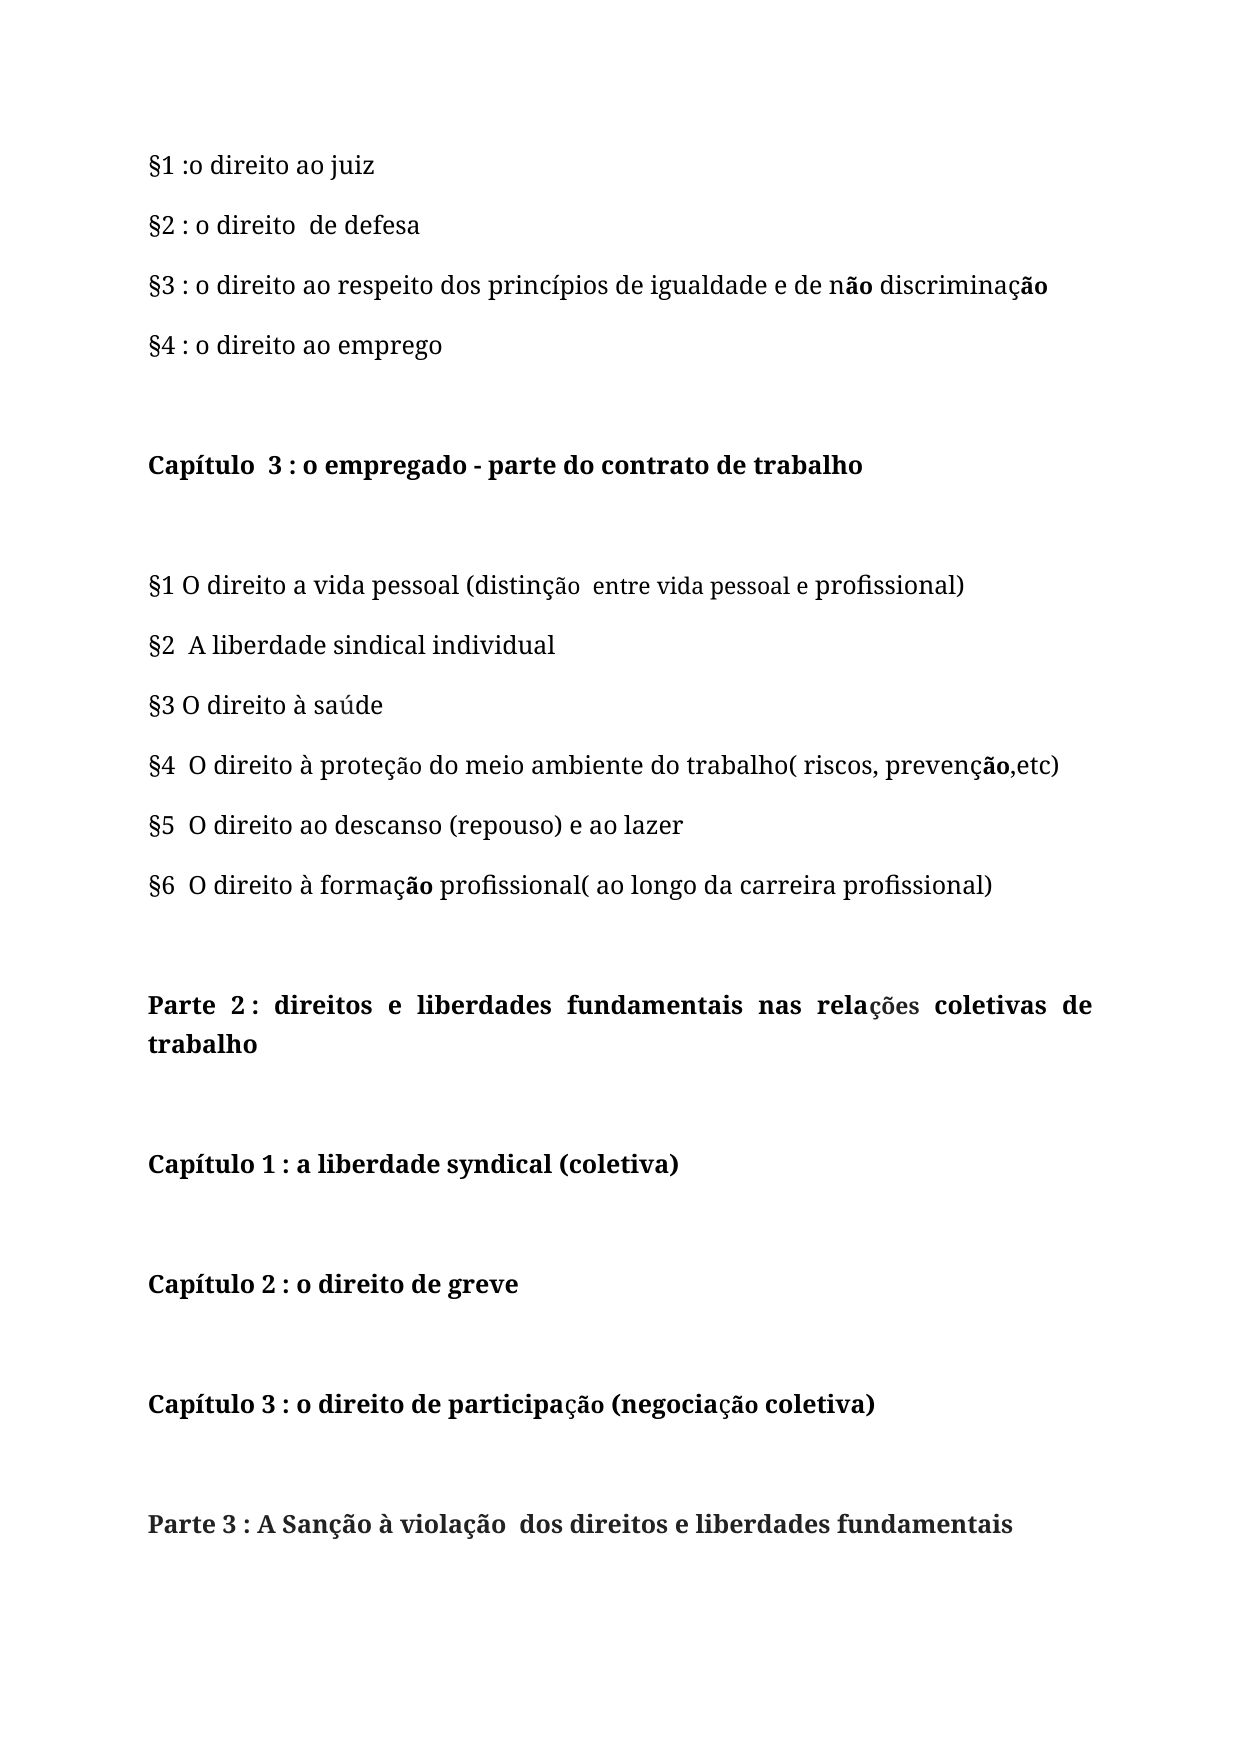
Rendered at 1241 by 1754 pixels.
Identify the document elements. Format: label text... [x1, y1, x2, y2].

text Parte 2 : direitos e liberdades fundamentais nas relações coletivas de trabalho [148, 988, 1093, 1061]
text Capítulo 1 : a liberdade syndical (coletiva) [148, 1147, 1093, 1181]
text §3 O direito à saúde [148, 688, 1093, 722]
text §4 O direito à proteção do meio ambiente do trabalho( riscos, prevenção,etc) [148, 748, 1093, 782]
text Parte 3 : A Sanção à violação dos direitos e liberdades fundamentais [148, 1507, 1093, 1541]
text §2 A liberdade sindical individual [148, 628, 1093, 662]
text §1 :o direito ao juiz [148, 148, 1093, 182]
text Capítulo 3 : o empregado - parte do contrato de trabalho [148, 448, 1093, 482]
text §6 O direito à formação profissional( ao longo da carreira profissional) [148, 868, 1093, 902]
text §3 : o direito ao respeito dos princípios de igualdade e de não discriminação [148, 268, 1093, 302]
text §2 : o direito de defesa [148, 208, 1093, 242]
text §1 O direito a vida pessoal (distinção entre vida pessoal e profissional) [148, 568, 1093, 602]
text §4 : o direito ao emprego [148, 328, 1093, 362]
text Capítulo 3 : o direito de participação (negociação coletiva) [148, 1387, 1093, 1421]
text §5 O direito ao descanso (repouso) e ao lazer [148, 808, 1093, 842]
text Capítulo 2 : o direito de greve [148, 1267, 1093, 1301]
